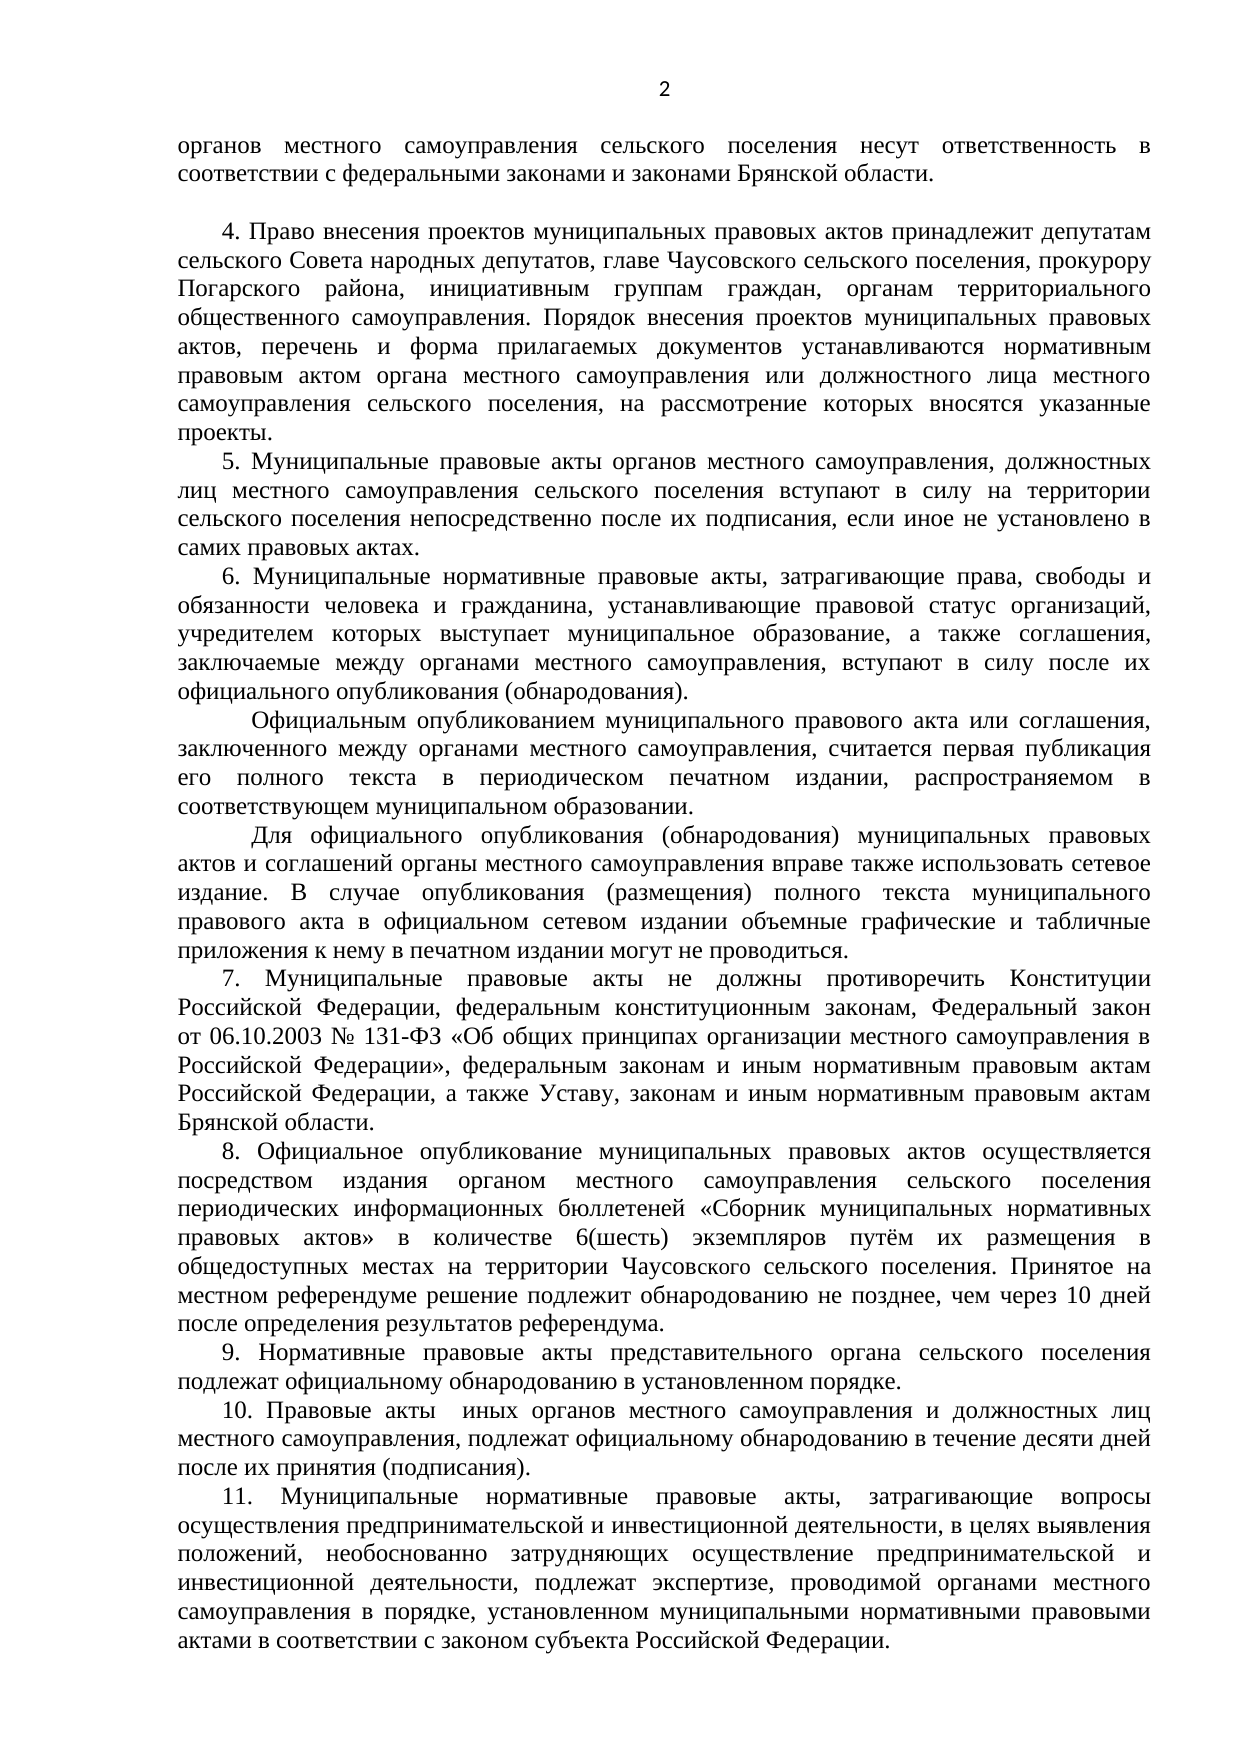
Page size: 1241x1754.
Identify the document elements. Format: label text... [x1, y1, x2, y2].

text 4. Право внесения проектов муниципальных правовых актов принадлежит депутатам сельского Совета народных депутатов, главе Чаусовского сельского поселения, прокурору Погарского района, инициативным группам граждан, органам территориального общественного самоуправления. Порядок внесения проектов муниципальных правовых актов, перечень и форма прилагаемых документов устанавливаются нормативным правовым актом органа местного самоуправления или должностного лица местного самоуправления сельского поселения, на рассмотрение которых вносятся указанные проекты. [177, 216, 1152, 446]
text 5. Муниципальные правовые акты органов местного самоуправления, должностных лиц местного самоуправления сельского поселения вступают в силу на территории сельского поселения непосредственно после их подписания, если иное не установлено в самих правовых актах. [177, 446, 1152, 561]
text 11. Муниципальные нормативные правовые акты, затрагивающие вопросы осуществления предпринимательской и инвестиционной деятельности, в целях выявления положений, необоснованно затрудняющих осуществление предпринимательской и инвестиционной деятельности, подлежат экспертизе, проводимой органами местного самоуправления в порядке, установленном муниципальными нормативными правовыми актами в соответствии с законом субъекта Российской Федерации. [177, 1481, 1152, 1653]
text 9. Нормативные правовые акты представительного органа сельского поселения подлежат официальному обнародованию в установленном порядке. [177, 1337, 1152, 1395]
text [177, 130, 1152, 187]
text Для официального опубликования (обнародования) муниципальных правовых актов и соглашений органы местного самоуправления вправе также использовать сетевое издание. В случае опубликования (размещения) полного текста муниципального правового акта в официальном сетевом издании объемные графические и табличные приложения к нему в печатном издании могут не проводиться. [177, 820, 1152, 963]
text 6. Муниципальные нормативные правовые акты, затрагивающие права, свободы и обязанности человека и гражданина, устанавливающие правовой статус организаций, учредителем которых выступает муниципальное образование, а также соглашения, заключаемые между органами местного самоуправления, вступают в силу после их официального опубликования (обнародования). [177, 561, 1152, 705]
text 10. Правовые акты иных органов местного самоуправления и должностных лиц местного самоуправления, подлежат официальному обнародованию в течение десяти дней после их принятия (подписания). [177, 1395, 1152, 1481]
text Официальным опубликованием муниципального правового акта или соглашения, заключенного между органами местного самоуправления, считается первая публикация его полного текста в периодическом печатном издании, распространяемом в соответствующем муниципальном образовании. [177, 705, 1152, 820]
text 8. Официальное опубликование муниципальных правовых актов осуществляется посредством издания органом местного самоуправления сельского поселения периодических информационных бюллетеней «Сборник муниципальных нормативных правовых актов» в количестве 6(шесть) экземпляров путём их размещения в общедоступных местах на территории Чаусовского сельского поселения. Принятое на местном референдуме решение подлежит обнародованию не позднее, чем через 10 дней после определения результатов референдума. [177, 1136, 1152, 1337]
text 7. Муниципальные правовые акты не должны противоречить Конституции Российской Федерации, федеральным конституционным законам, Федеральный закон от 06.10.2003 № 131-ФЗ «Об общих принципах организации местного самоуправления в Российской Федерации», федеральным законам и иным нормативным правовым актам Российской Федерации, а также Уставу, законам и иным нормативным правовым актам Брянской области. [177, 963, 1152, 1136]
